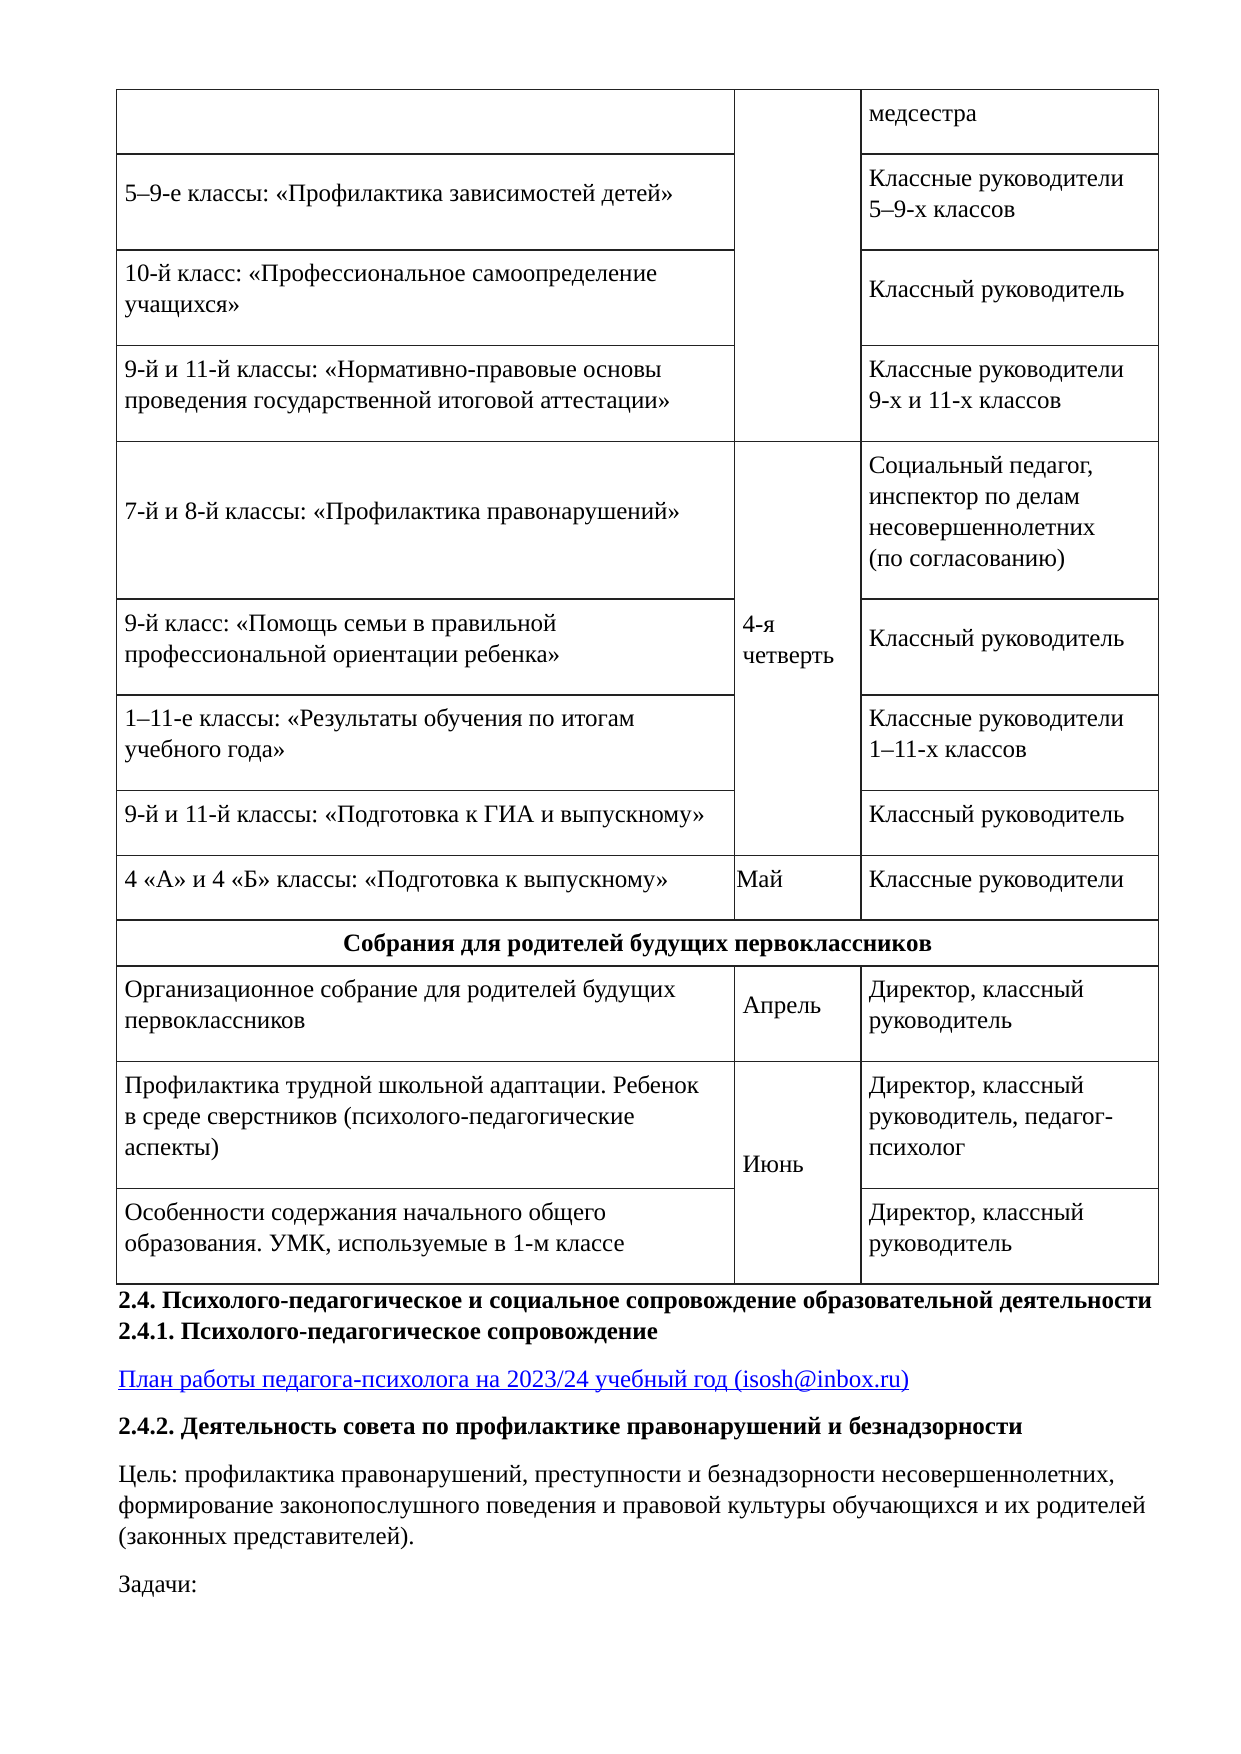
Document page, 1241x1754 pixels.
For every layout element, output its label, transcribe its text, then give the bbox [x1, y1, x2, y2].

table_cell 4 «А» и 4 «Б» классы: «Подготовка к выпускному» [117, 856, 734, 919]
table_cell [862, 90, 1158, 153]
table_cell 10-й класс: «Профессиональное самоопределение учащихся» [117, 251, 734, 345]
table_cell Апрель [735, 967, 860, 1061]
table_cell 4-я четверть [735, 442, 860, 854]
text План работы педагога-психолога на 2023/24 учебный год (isosh@inbox.ru) [118, 1364, 1181, 1392]
table_cell Июнь [735, 1062, 860, 1283]
table_cell Классный руководитель [862, 251, 1158, 345]
table_cell Директор, классный руководитель [862, 1189, 1158, 1283]
table_cell Классные руководители 5–9-х классов [862, 155, 1158, 249]
table_cell 9-й и 11-й классы: «Нормативно-правовые основы проведения государственной итоговой аттестации» [117, 346, 734, 441]
table_cell 5–9-е классы: «Профилактика зависимостей детей» [117, 155, 734, 249]
table_cell Классный руководитель [862, 791, 1158, 854]
text Задачи: [118, 1569, 1181, 1598]
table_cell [117, 90, 734, 153]
table_cell Директор, классный руководитель [862, 967, 1158, 1061]
table_cell 7-й и 8-й классы: «Профилактика правонарушений» [117, 442, 734, 598]
table_cell Социальный педагог, инспектор по делам несовершеннолетних (по согласованию) [862, 442, 1158, 598]
text 2.4. Психолого-педагогическое и социальное сопровождение образовательной деятельности [118, 1285, 1181, 1314]
table_cell Собрания для родителей будущих первоклассников [117, 921, 1158, 965]
table_cell 9-й класс: «Помощь семьи в правильной профессиональной ориентации ребенка» [117, 600, 734, 694]
table_cell Особенности содержания начального общего образования. УМК, используемые в 1-м классе [117, 1189, 734, 1283]
text 2.4.2. Деятельность совета по профилактике правонарушений и безнадзорности [118, 1411, 1181, 1440]
table_cell Директор, классный руководитель, педагог-психолог [862, 1062, 1158, 1188]
table_cell Классные руководители 1–11-х классов [862, 696, 1158, 790]
table_cell 1–11-е классы: «Результаты обучения по итогам учебного года» [117, 696, 734, 790]
table_cell Классные руководители [862, 856, 1158, 919]
table_cell Организационное собрание для родителей будущих первоклассников [117, 967, 734, 1061]
table_cell Классный руководитель [862, 600, 1158, 694]
table_cell Профилактика трудной школьной адаптации. Ребенок в среде сверстников (психолого-педагогические аспекты) [117, 1062, 734, 1188]
table_cell 9-й и 11-й классы: «Подготовка к ГИА и выпускному» [117, 791, 734, 854]
table_cell Май [735, 856, 860, 919]
table_cell Классные руководители 9-х и 11-х классов [862, 346, 1158, 441]
text Цель: профилактика правонарушений, преступности и безнадзорности несовершеннолетних, формирование законопослушного поведения и правовой культуры обучающихся и их родителей (законных представителей). [118, 1459, 1181, 1550]
text 2.4.1. Психолого-педагогическое сопровождение [118, 1316, 1181, 1345]
